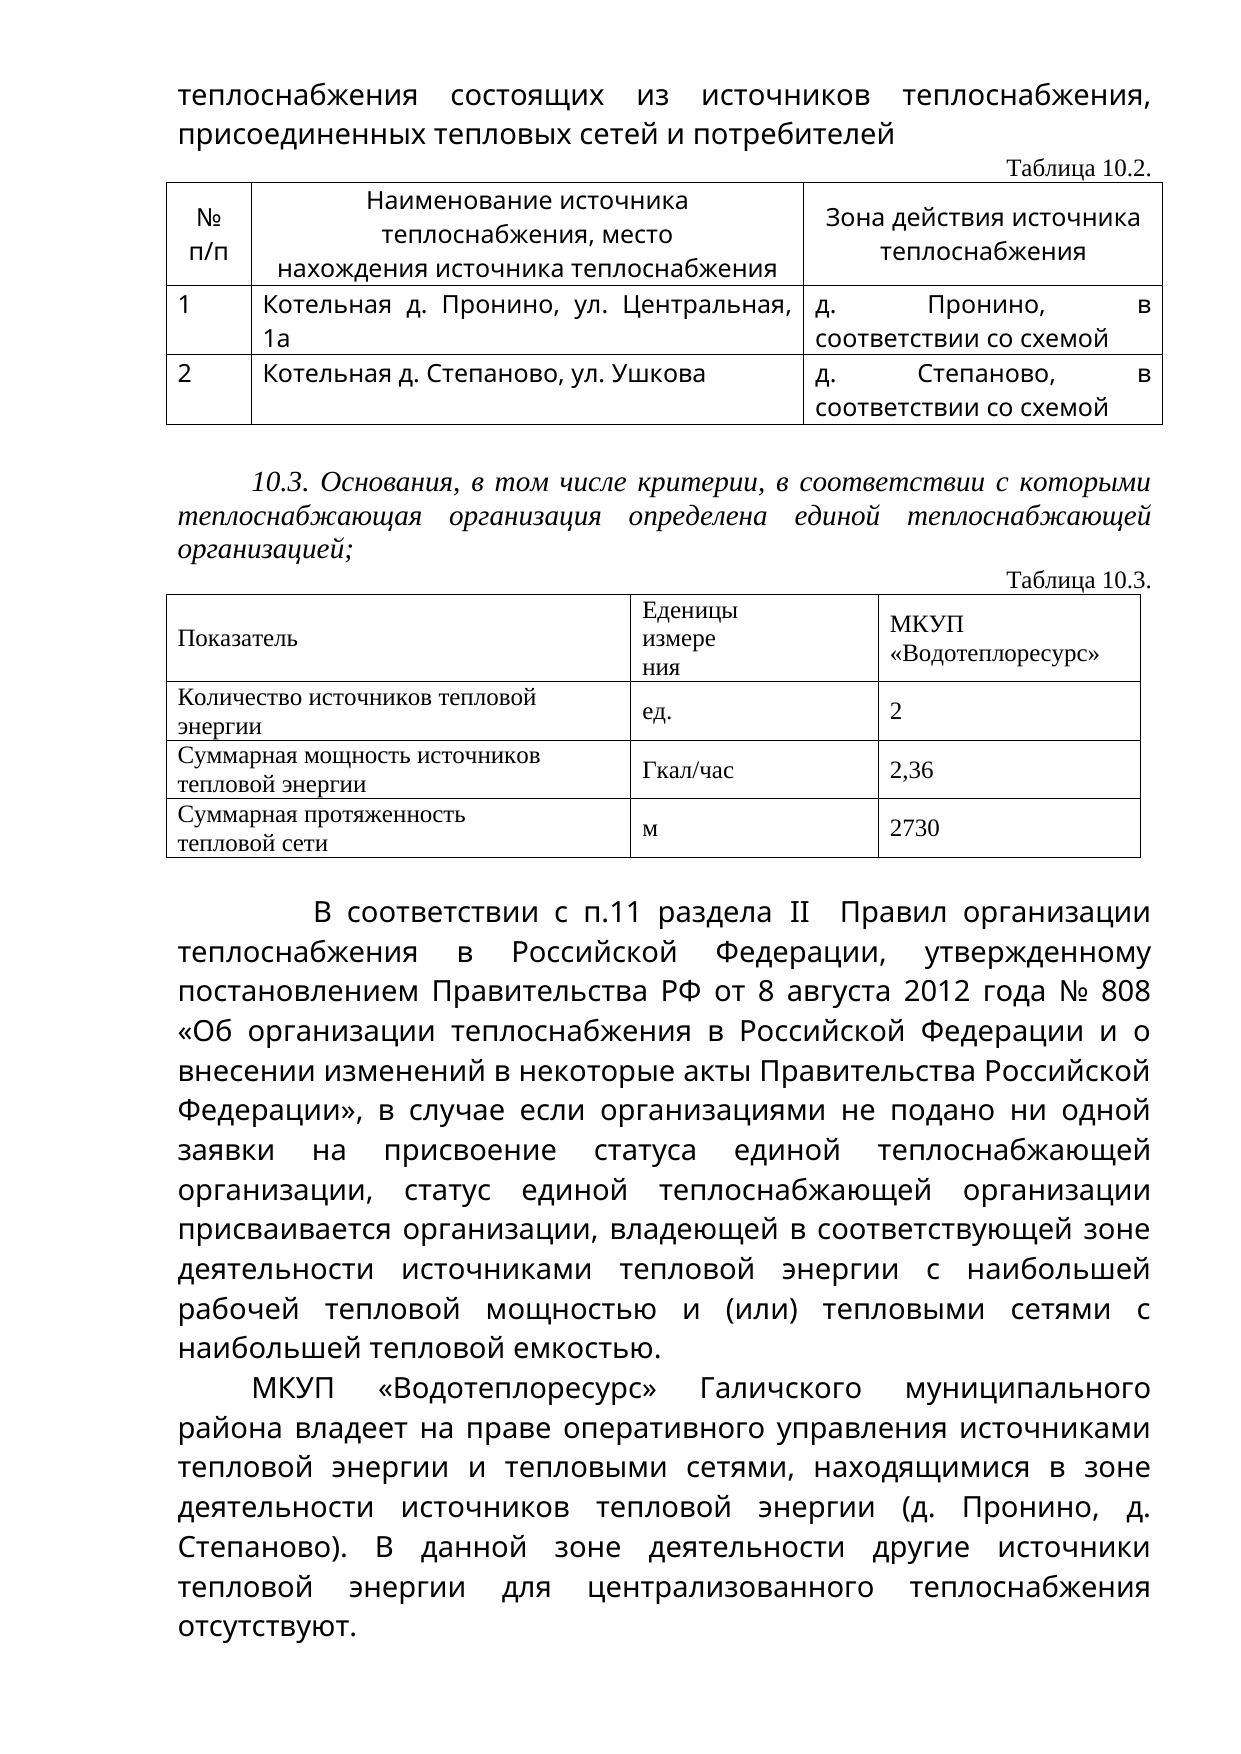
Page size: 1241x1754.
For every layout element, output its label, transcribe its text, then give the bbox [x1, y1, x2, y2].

table_cell Котельная д. Степаново, ул. Ушкова [252, 355, 803, 423]
text Таблица 10.3. [177, 565, 1152, 594]
table_header Зона действия источника теплоснабжения [804, 183, 1162, 285]
table_cell 1 [167, 286, 251, 354]
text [177, 74, 1152, 153]
table_cell м [631, 799, 878, 857]
table_cell Гкал/час [631, 741, 878, 798]
table_cell ед. [631, 682, 878, 739]
table_cell 2,36 [879, 741, 1140, 798]
table_cell Суммарная протяженность тепловой сети [167, 799, 630, 857]
table_header № п/п [167, 183, 251, 285]
text Таблица 10.2. [177, 153, 1152, 182]
table_cell д. Степаново, в соответствии со схемой [804, 355, 1162, 423]
table_cell д. Пронино, в соответствии со схемой [804, 286, 1162, 354]
table_cell 2 [879, 682, 1140, 739]
text МКУП «Водотеплоресурс» Галичского муниципального района владеет на праве оперативного управления источниками тепловой энергии и тепловыми сетями, находящимися в зоне деятельности источников тепловой энергии (д. Пронино, д. Степаново). В данной зоне деятельности другие источники тепловой энергии для централизованного теплоснабжения отсутствуют. [177, 1367, 1152, 1645]
table_cell 2 [167, 355, 251, 423]
text 10.3. Основания, в том числе критерии, в соответствии с которыми теплоснабжающая организация определена единой теплоснабжающей организацией; [177, 464, 1152, 565]
table_header Показатель [167, 595, 630, 681]
table_cell Количество источников тепловой энергии [167, 682, 630, 739]
table_cell Котельная д. Пронино, ул. Центральная, 1а [252, 286, 803, 354]
table_header Еденицы измере ния [631, 595, 878, 681]
table_header Наименование источника теплоснабжения, место нахождения источника теплоснабжения [252, 183, 803, 285]
table_cell Суммарная мощность источников тепловой энергии [167, 741, 630, 798]
text В соответствии с п.11 раздела II Правил организации теплоснабжения в Российской Федерации, утвержденному постановлением Правительства РФ от 8 августа 2012 года № 808 «Об организации теплоснабжения в Российской Федерации и о внесении изменений в некоторые акты Правительства Российской Федерации», в случае если организациями не подано ни одной заявки на присвоение статуса единой теплоснабжающей организации, статус единой теплоснабжающей организации присваивается организации, владеющей в соответствующей зоне деятельности источниками тепловой энергии с наибольшей рабочей тепловой мощностью и (или) тепловыми сетями с наибольшей тепловой емкостью. [177, 891, 1152, 1367]
table_cell 2730 [879, 799, 1140, 857]
table_header МКУП «Водотеплоресурс» [879, 595, 1140, 681]
